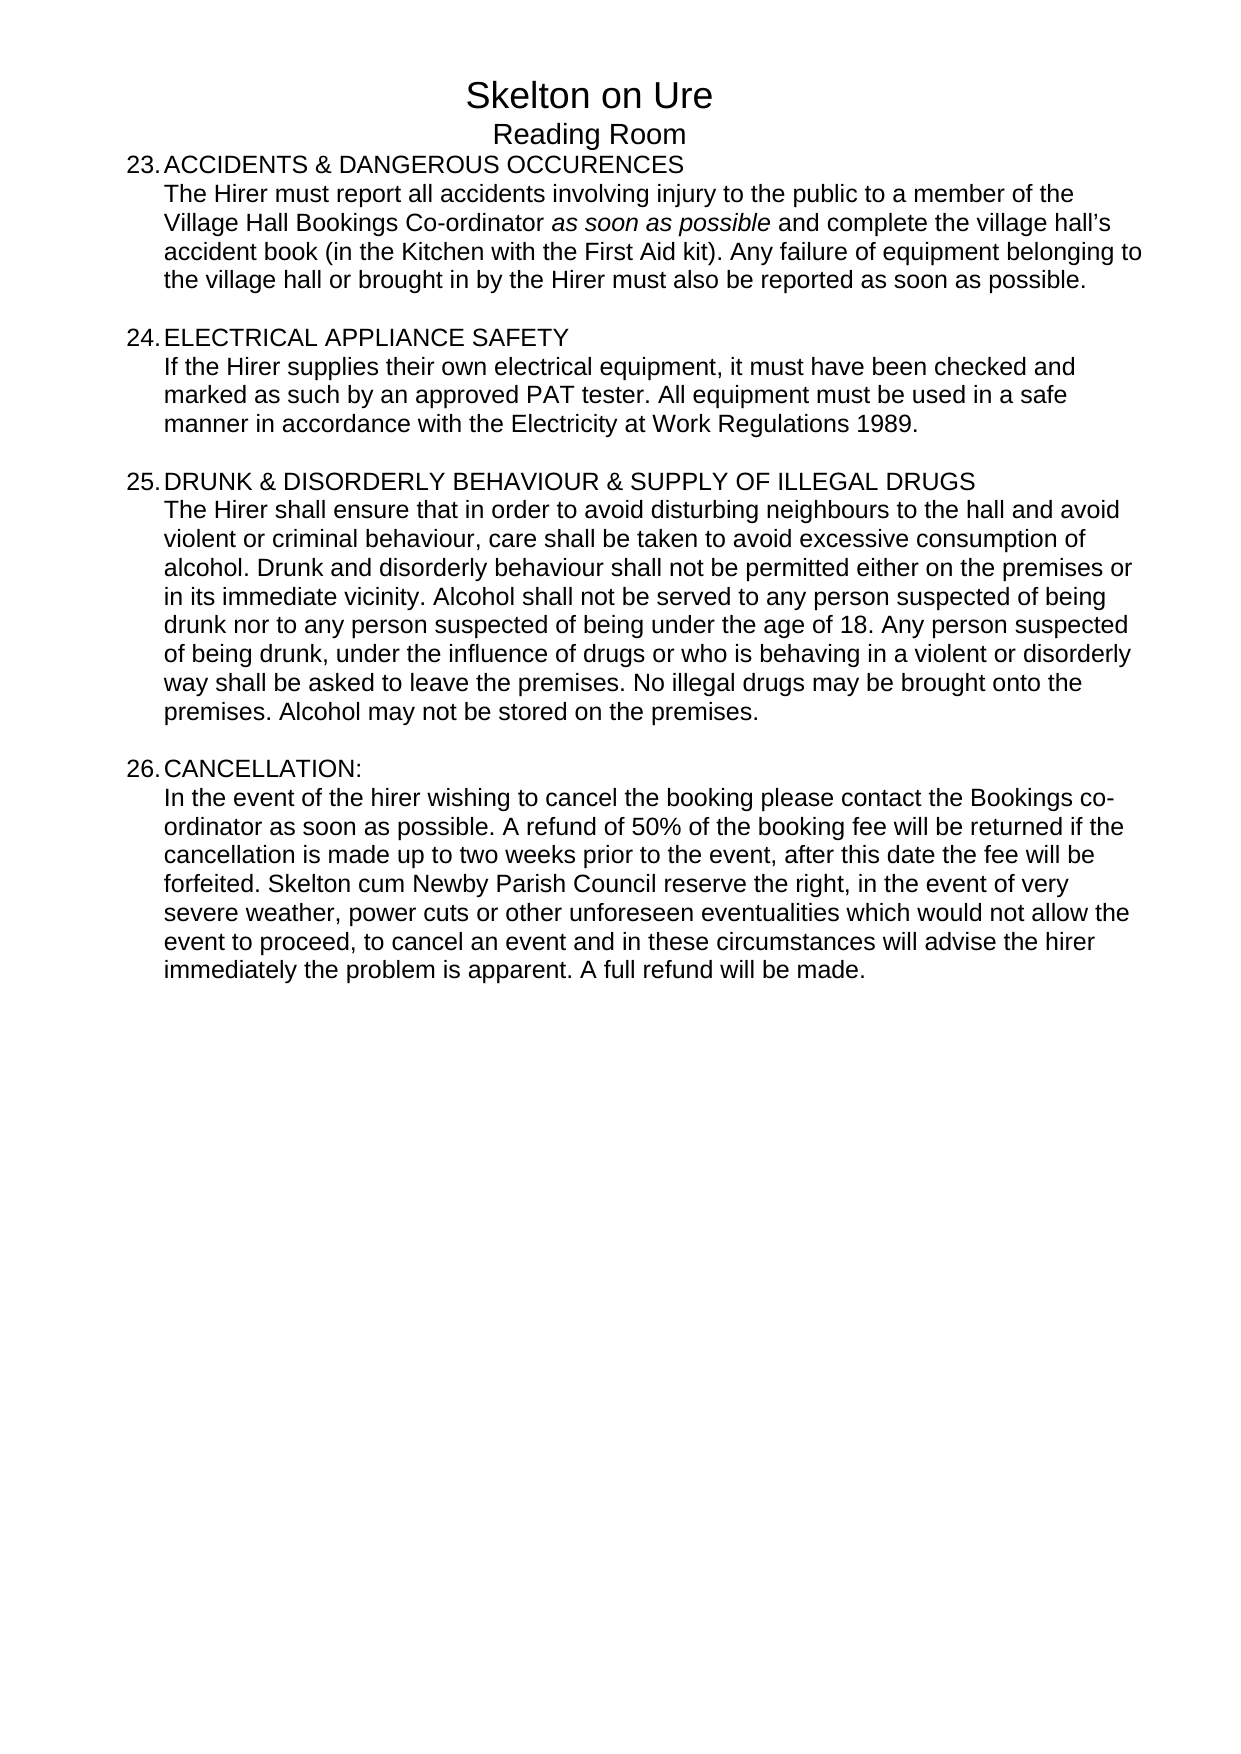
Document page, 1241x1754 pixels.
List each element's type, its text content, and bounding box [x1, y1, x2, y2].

list The Hirer must report all accidents involving injury to the public to a member of the Village Hall Bookings Co-ordinator as soon as possible and complete the village hall’s accident book (in the Kitchen with the First Aid kit). Any failure of equipment belonging to the village hall or brought in by the Hirer must also be reported as soon as possible. [164, 179, 1150, 294]
list ELECTRICAL APPLIANCE SAFETY [126, 323, 1150, 352]
list DRUNK & DISORDERLY BEHAVIOUR & SUPPLY OF ILLEGAL DRUGS [126, 467, 1150, 495]
list CANCELLATION: [126, 754, 1150, 783]
list If the Hirer supplies their own electrical equipment, it must have been checked and marked as such by an approved PAT tester. All equipment must be used in a safe manner in accordance with the Electricity at Work Regulations 1989. [164, 352, 1150, 438]
list The Hirer shall ensure that in order to avoid disturbing neighbours to the hall and avoid violent or criminal behaviour, care shall be taken to avoid excessive consumption of alcohol. Drunk and disorderly behaviour shall not be permitted either on the premises or in its immediate vicinity. Alcohol shall not be served to any person suspected of being drunk nor to any person suspected of being under the age of 18. Any person suspected of being drunk, under the influence of drugs or who is behaving in a violent or disorderly way shall be asked to leave the premises. No illegal drugs may be brought onto the premises. Alcohol may not be stored on the premises. [164, 495, 1150, 725]
list ACCIDENTS & DANGEROUS OCCURENCES [126, 150, 1150, 179]
list In the event of the hirer wishing to cancel the booking please contact the Bookings co-ordinator as soon as possible. A refund of 50% of the booking fee will be returned if the cancellation is made up to two weeks prior to the event, after this date the fee will be forfeited. Skelton cum Newby Parish Council reserve the right, in the event of very severe weather, power cuts or other unforeseen eventualities which would not allow the event to proceed, to cancel an event and in these circumstances will advise the hirer immediately the problem is apparent. A full refund will be made. [164, 783, 1150, 984]
